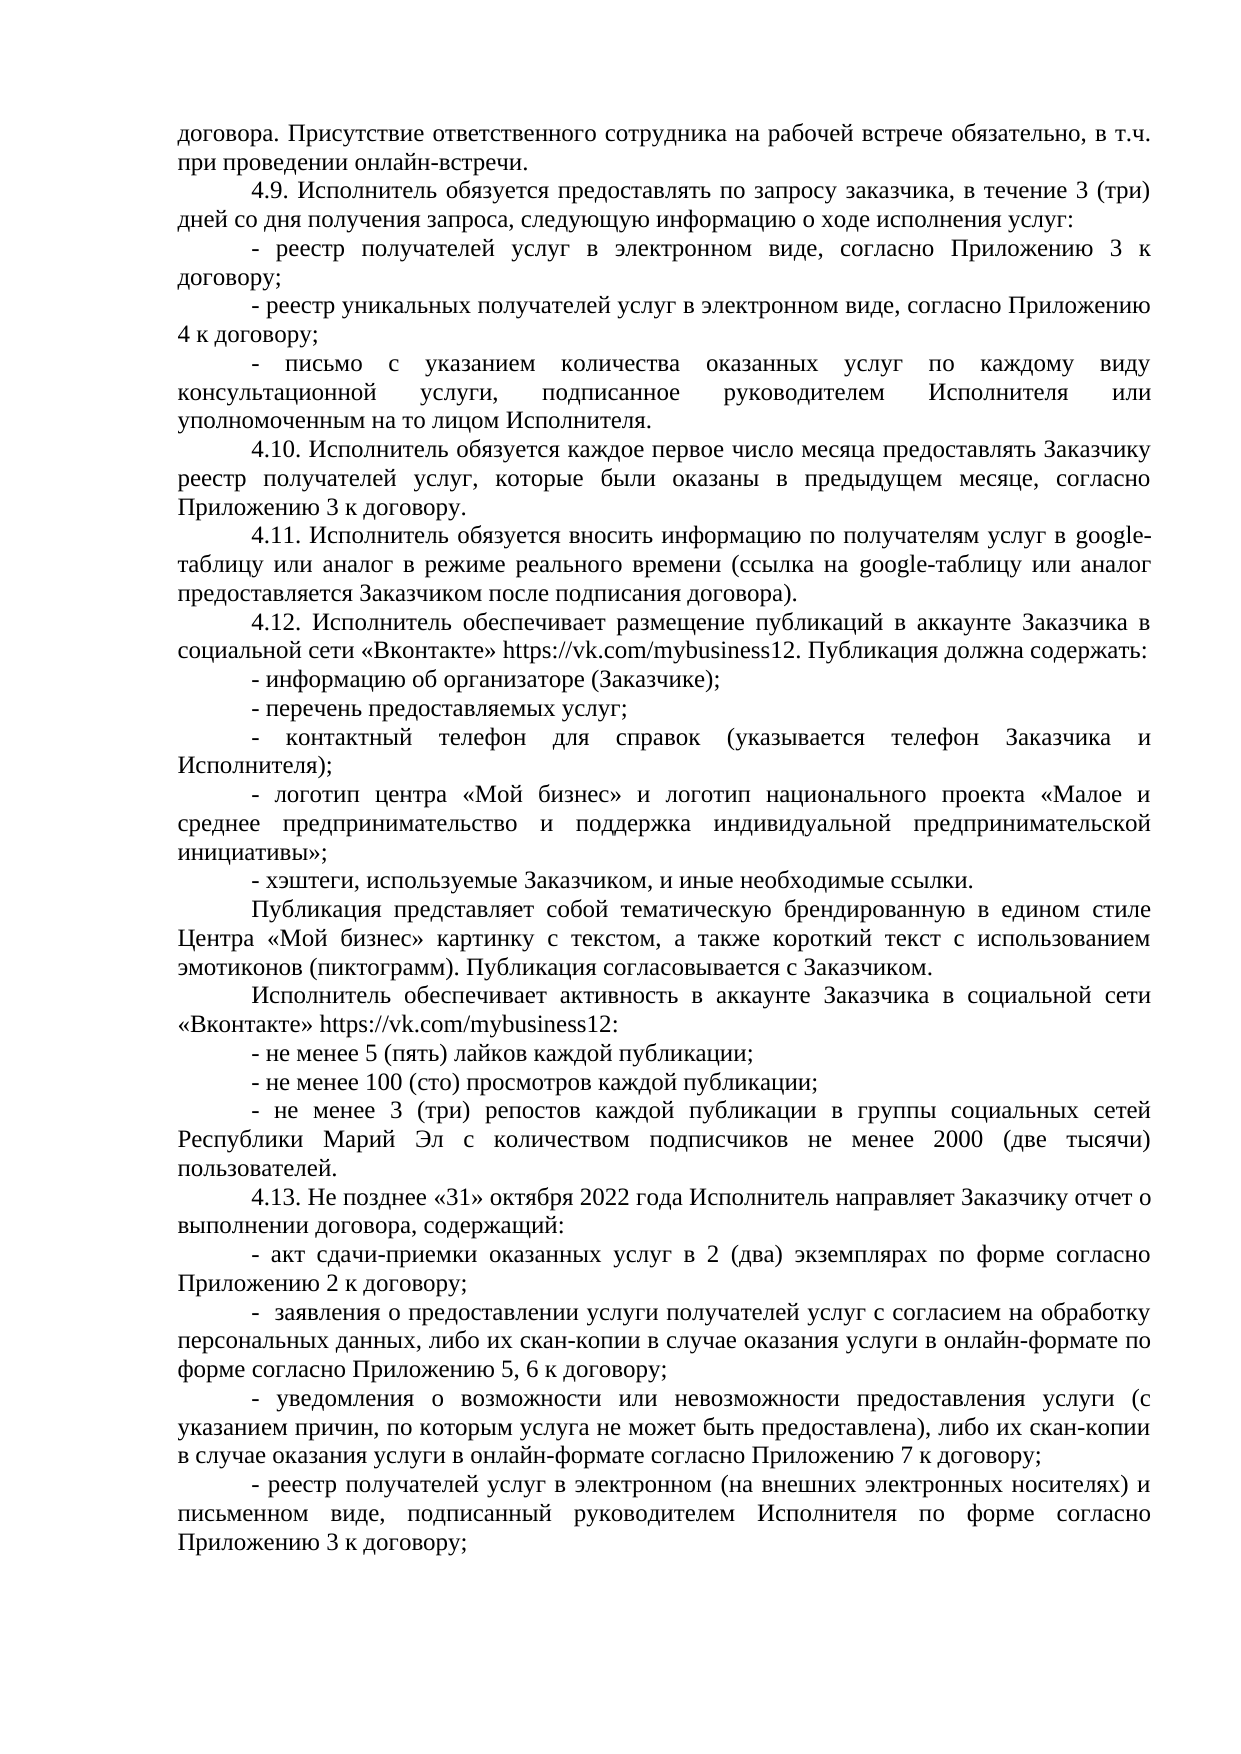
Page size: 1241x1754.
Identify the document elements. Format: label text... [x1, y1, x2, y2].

text - не менее 3 (три) репостов каждой публикации в группы социальных сетей Республики Марий Эл с количеством подписчиков не менее 2000 (две тысячи) пользователей. [177, 1096, 1152, 1182]
text - контактный телефон для справок (указывается телефон Заказчика и Исполнителя); [177, 722, 1152, 779]
text - не менее 5 (пять) лайков каждой публикации; [177, 1038, 1152, 1067]
text - реестр уникальных получателей услуг в электронном виде, согласно Приложению 4 к договору; [177, 291, 1152, 348]
text - письмо с указанием количества оказанных услуг по каждому виду консультационной услуги, подписанное руководителем Исполнителя или уполномоченным на то лицом Исполнителя. [177, 348, 1152, 434]
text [177, 118, 1152, 176]
text - реестр получателей услуг в электронном виде, согласно Приложению 3 к договору; [177, 233, 1152, 291]
text - уведомления о возможности или невозможности предоставления услуги (с указанием причин, по которым услуга не может быть предоставлена), либо их скан-копии в случае оказания услуги в онлайн-формате согласно Приложению 7 к договору; [177, 1383, 1152, 1469]
text - акт сдачи-приемки оказанных услуг в 2 (два) экземплярах по форме согласно Приложению 2 к договору; [177, 1239, 1152, 1297]
text 4.12. Исполнитель обеспечивает размещение публикаций в аккаунте Заказчика в социальной сети «Вконтакте» https://vk.com/mybusiness12. Публикация должна содержать: [177, 607, 1152, 664]
text 4.13. Не позднее «31» октября 2022 года Исполнитель направляет Заказчику отчет о выполнении договора, содержащий: [177, 1182, 1152, 1239]
text - не менее 100 (сто) просмотров каждой публикации; [177, 1067, 1152, 1096]
text - перечень предоставляемых услуг; [177, 693, 1152, 722]
text - логотип центра «Мой бизнес» и логотип национального проекта «Малое и среднее предпринимательство и поддержка индивидуальной предпринимательской инициативы»; [177, 779, 1152, 866]
text Исполнитель обеспечивает активность в аккаунте Заказчика в социальной сети «Вконтакте» https://vk.com/mybusiness12: [177, 981, 1152, 1038]
text Публикация представляет собой тематическую брендированную в едином стиле Центра «Мой бизнес» картинку с текстом, а также короткий текст с использованием эмотиконов (пиктограмм). Публикация согласовывается с Заказчиком. [177, 894, 1152, 981]
text - реестр получателей услуг в электронном (на внешних электронных носителях) и письменном виде, подписанный руководителем Исполнителя по форме согласно Приложению 3 к договору; [177, 1469, 1152, 1556]
text - информацию об организаторе (Заказчике); [177, 664, 1152, 693]
text - заявления о предоставлении услуги получателей услуг с согласием на обработку персональных данных, либо их скан-копии в случае оказания услуги в онлайн-формате по форме согласно Приложению 5, 6 к договору; [177, 1297, 1152, 1383]
text 4.11. Исполнитель обязуется вносить информацию по получателям услуг в google-таблицу или аналог в режиме реального времени (ссылка на google-таблицу или аналог предоставляется Заказчиком после подписания договора). [177, 521, 1152, 607]
text 4.10. Исполнитель обязуется каждое первое число месяца предоставлять Заказчику реестр получателей услуг, которые были оказаны в предыдущем месяце, согласно Приложению 3 к договору. [177, 434, 1152, 521]
text 4.9. Исполнитель обязуется предоставлять по запросу заказчика, в течение 3 (три) дней со дня получения запроса, следующую информацию о ходе исполнения услуг: [177, 176, 1152, 233]
text - хэштеги, используемые Заказчиком, и иные необходимые ссылки. [177, 866, 1152, 894]
